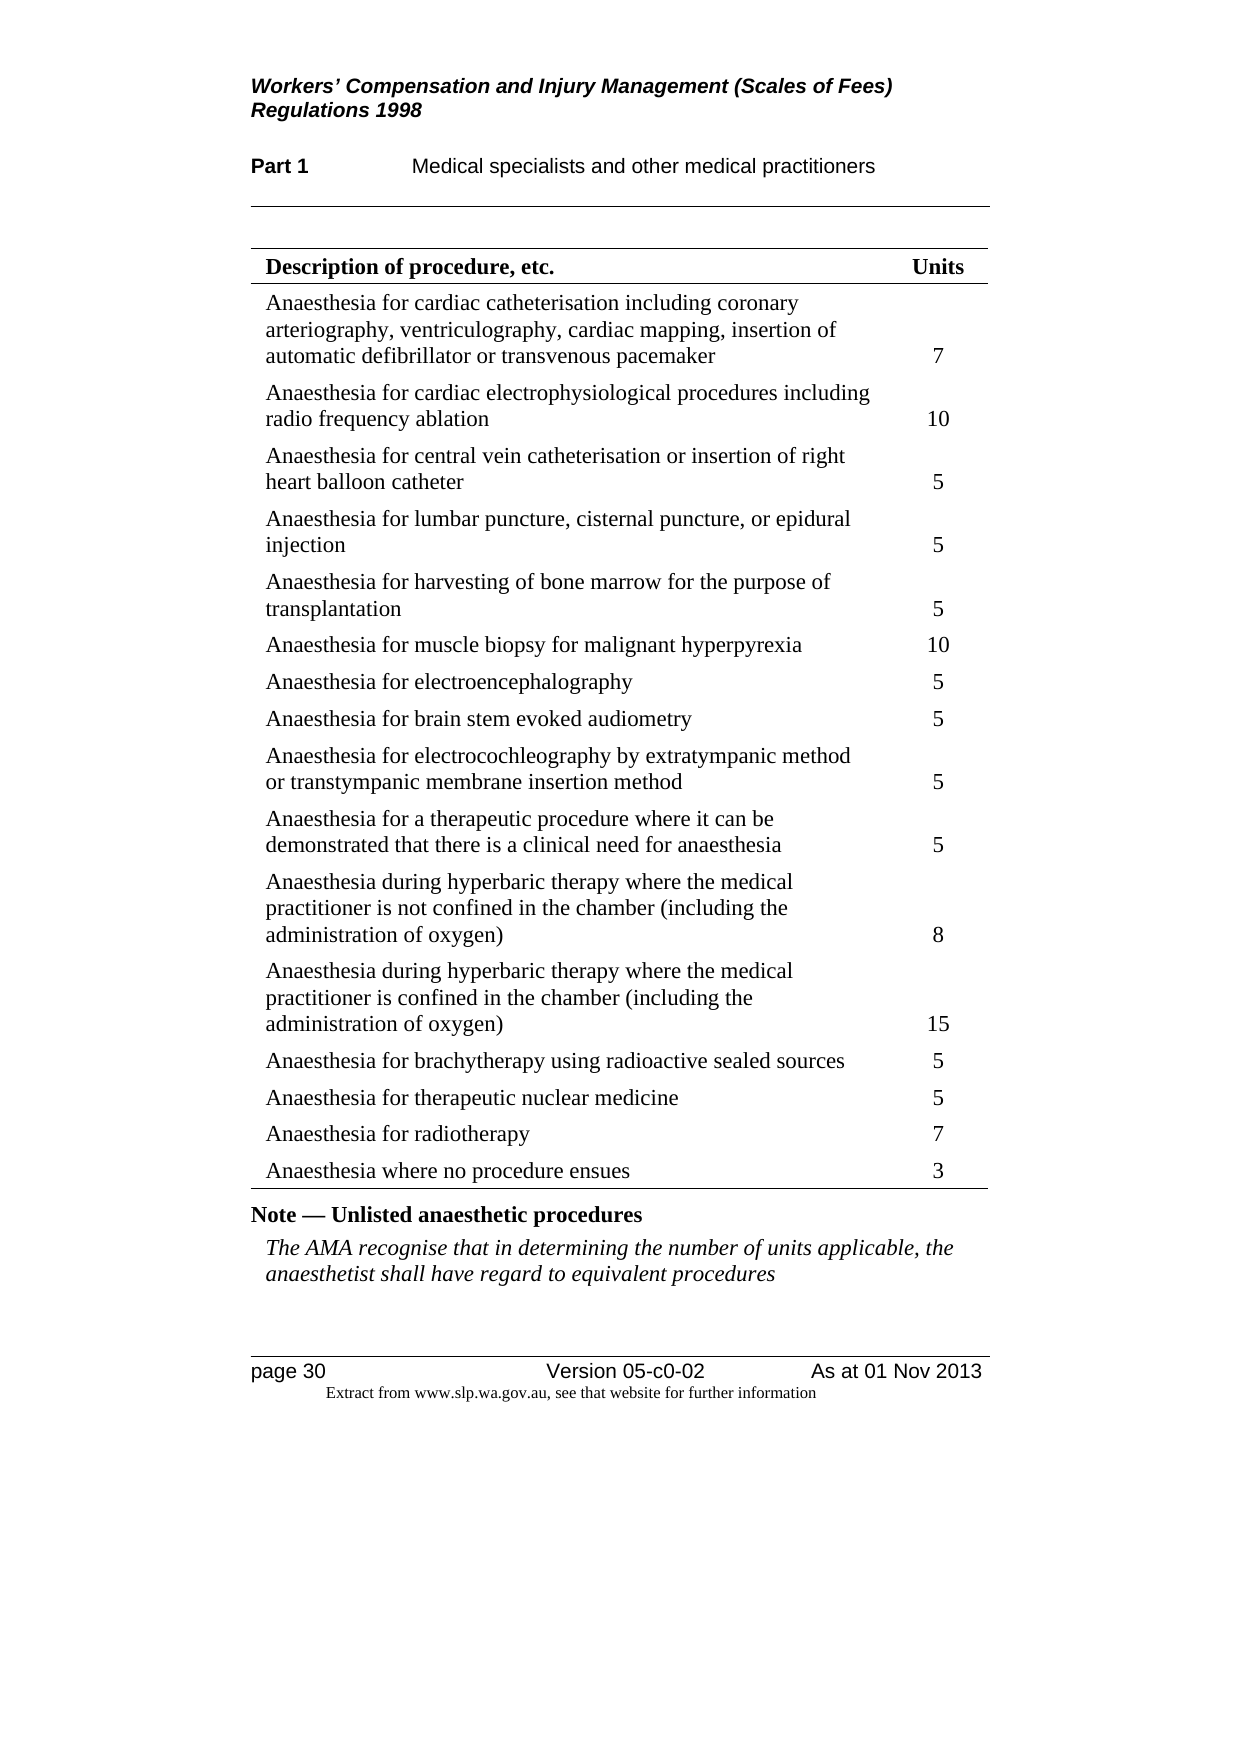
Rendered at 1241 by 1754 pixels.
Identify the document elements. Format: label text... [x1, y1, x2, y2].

table_cell 10 [888, 625, 988, 662]
text Note — Unlisted anaesthetic procedures [251, 1201, 990, 1228]
table_cell 15 [888, 951, 988, 1041]
table_cell Anaesthesia for brachytherapy using radioactive sealed sources [251, 1041, 888, 1077]
table_cell 10 [888, 373, 988, 436]
table_cell 5 [888, 662, 988, 699]
table_cell Anaesthesia for central vein catheterisation or insertion of right heart balloon catheter [251, 436, 888, 499]
table_cell 5 [888, 1078, 988, 1114]
table_cell 5 [888, 562, 988, 625]
table_cell Anaesthesia for cardiac electrophysiological procedures including radio frequency ablation [251, 373, 888, 436]
table_header Units [888, 249, 988, 283]
table_cell 5 [888, 799, 988, 862]
table_cell Anaesthesia for brain stem evoked audiometry [251, 699, 888, 736]
table_cell 5 [888, 699, 988, 736]
table_cell Anaesthesia for electroencephalography [251, 662, 888, 699]
table_cell Anaesthesia for electrocochleography by extratympanic method or transtympanic membrane insertion method [251, 736, 888, 799]
table_header The AMA recognise that in determining the number of units applicable, the anaesthetist shall have regard to equivalent procedures [251, 1228, 988, 1291]
table_header Description of procedure, etc. [251, 249, 888, 283]
table_cell 7 [888, 1114, 988, 1151]
table_cell Anaesthesia for cardiac catheterisation including coronary arteriography, ventriculography, cardiac mapping, insertion of automatic defibrillator or transvenous pacemaker [251, 284, 888, 373]
table_cell 7 [888, 284, 988, 373]
table_cell Anaesthesia for muscle biopsy for malignant hyperpyrexia [251, 625, 888, 662]
table_cell 5 [888, 436, 988, 499]
table_cell Anaesthesia for therapeutic nuclear medicine [251, 1078, 888, 1114]
table_cell Anaesthesia during hyperbaric therapy where the medical practitioner is confined in the chamber (including the administration of oxygen) [251, 951, 888, 1041]
table_cell 5 [888, 1041, 988, 1077]
table_cell 3 [888, 1151, 988, 1188]
table_cell Anaesthesia for harvesting of bone marrow for the purpose of transplantation [251, 562, 888, 625]
table_cell 5 [888, 499, 988, 562]
table_cell Anaesthesia where no procedure ensues [251, 1151, 888, 1188]
table_cell 8 [888, 862, 988, 951]
table_cell Anaesthesia for lumbar puncture, cisternal puncture, or epidural injection [251, 499, 888, 562]
table_cell 5 [888, 736, 988, 799]
table_cell Anaesthesia for radiotherapy [251, 1114, 888, 1151]
table_cell Anaesthesia for a therapeutic procedure where it can be demonstrated that there is a clinical need for anaesthesia [251, 799, 888, 862]
table_cell Anaesthesia during hyperbaric therapy where the medical practitioner is not confined in the chamber (including the administration of oxygen) [251, 862, 888, 951]
